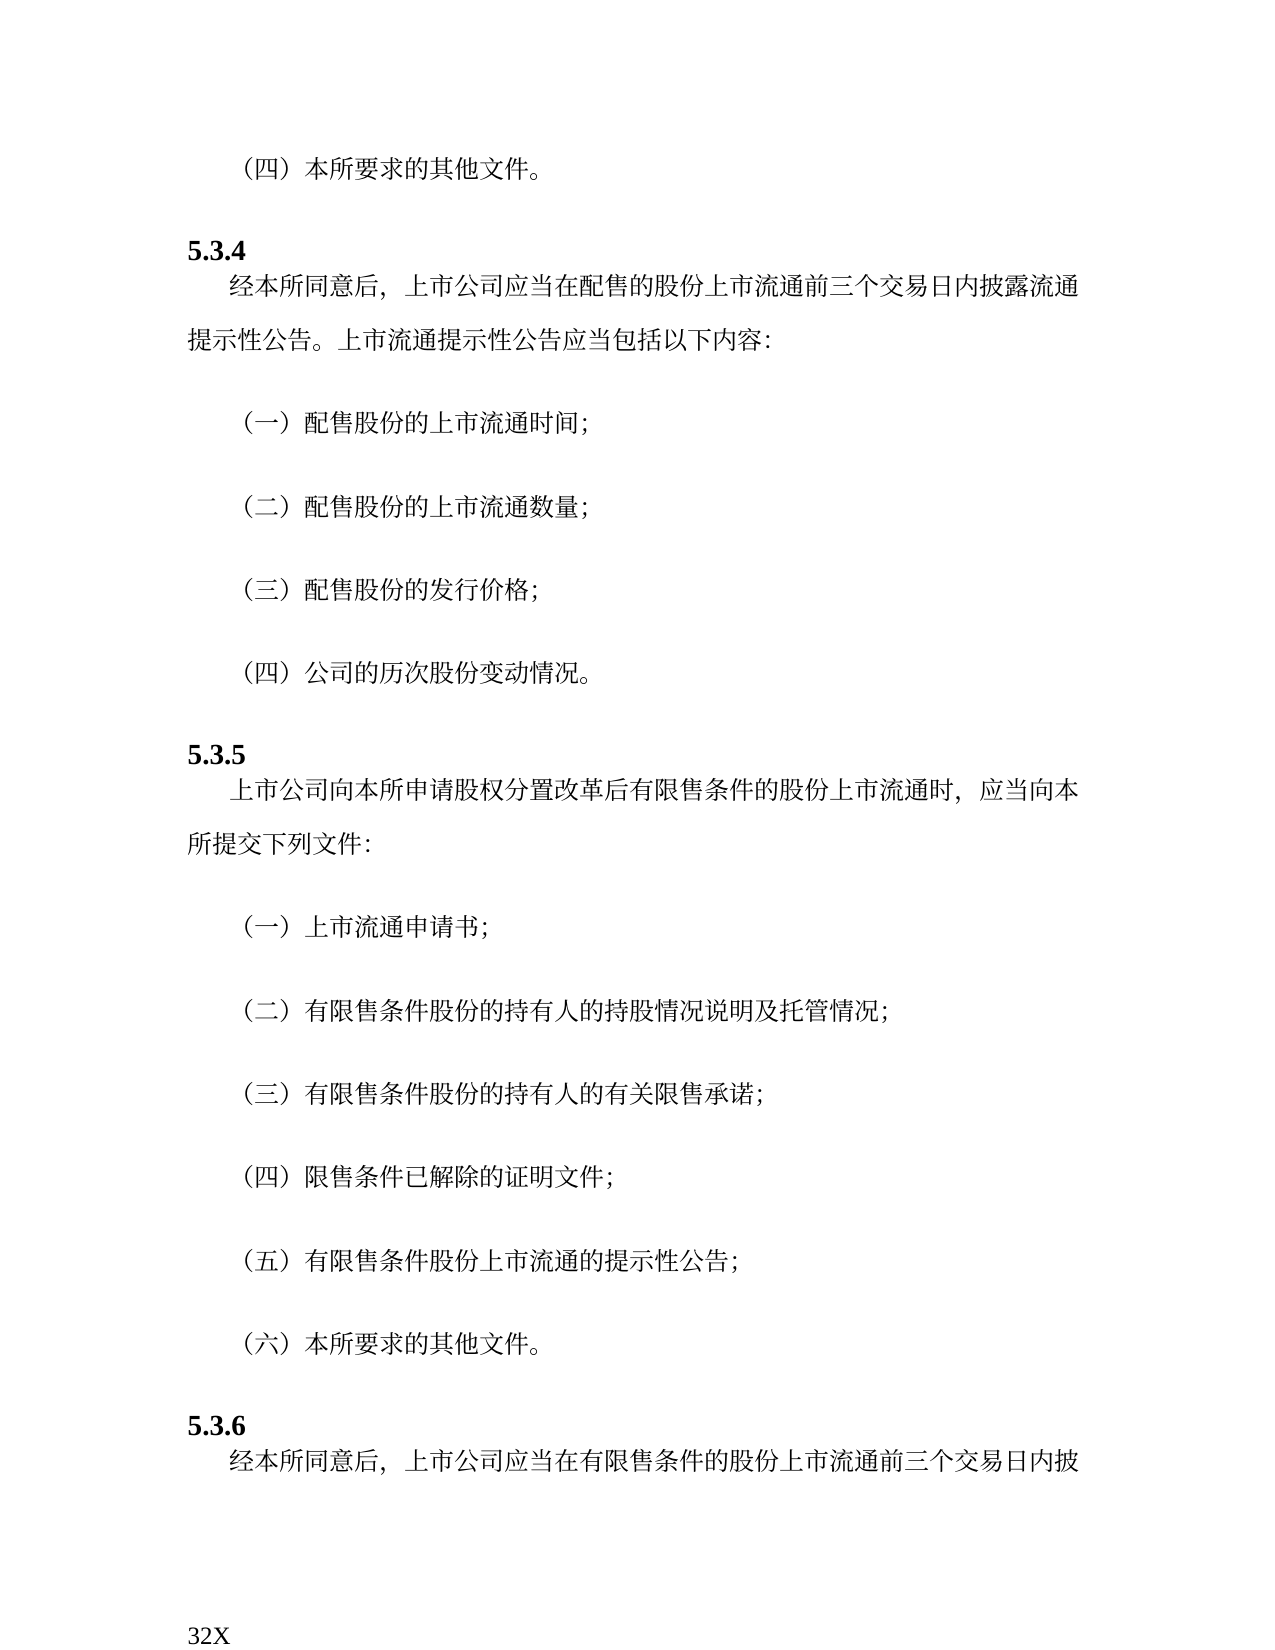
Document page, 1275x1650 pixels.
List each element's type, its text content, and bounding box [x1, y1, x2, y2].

text （五）有限售条件股份上市流通的提示性公告； [187, 1241, 1087, 1277]
text （四）限售条件已解除的证明文件； [187, 1158, 1087, 1194]
text （二）配售股份的上市流通数量； [187, 487, 1087, 523]
text （四）公司的历次股份变动情况。 [187, 654, 1087, 690]
text （三）配售股份的发行价格； [187, 571, 1087, 607]
text 经本所同意后，上市公司应当在配售的股份上市流通前三个交易日内披露流通提示性公告。上市流通提示性公告应当包括以下内容： [187, 267, 1087, 357]
text （一）上市流通申请书； [187, 908, 1087, 944]
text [187, 1442, 1087, 1478]
text （一）配售股份的上市流通时间； [187, 404, 1087, 440]
text （三）有限售条件股份的持有人的有关限售承诺； [187, 1075, 1087, 1111]
text （四）本所要求的其他文件。 [187, 150, 1087, 186]
text （二）有限售条件股份的持有人的持股情况说明及托管情况； [187, 991, 1087, 1027]
text 上市公司向本所申请股权分置改革后有限售条件的股份上市流通时，应当向本所提交下列文件： [187, 771, 1087, 861]
text （六）本所要求的其他文件。 [187, 1325, 1087, 1361]
